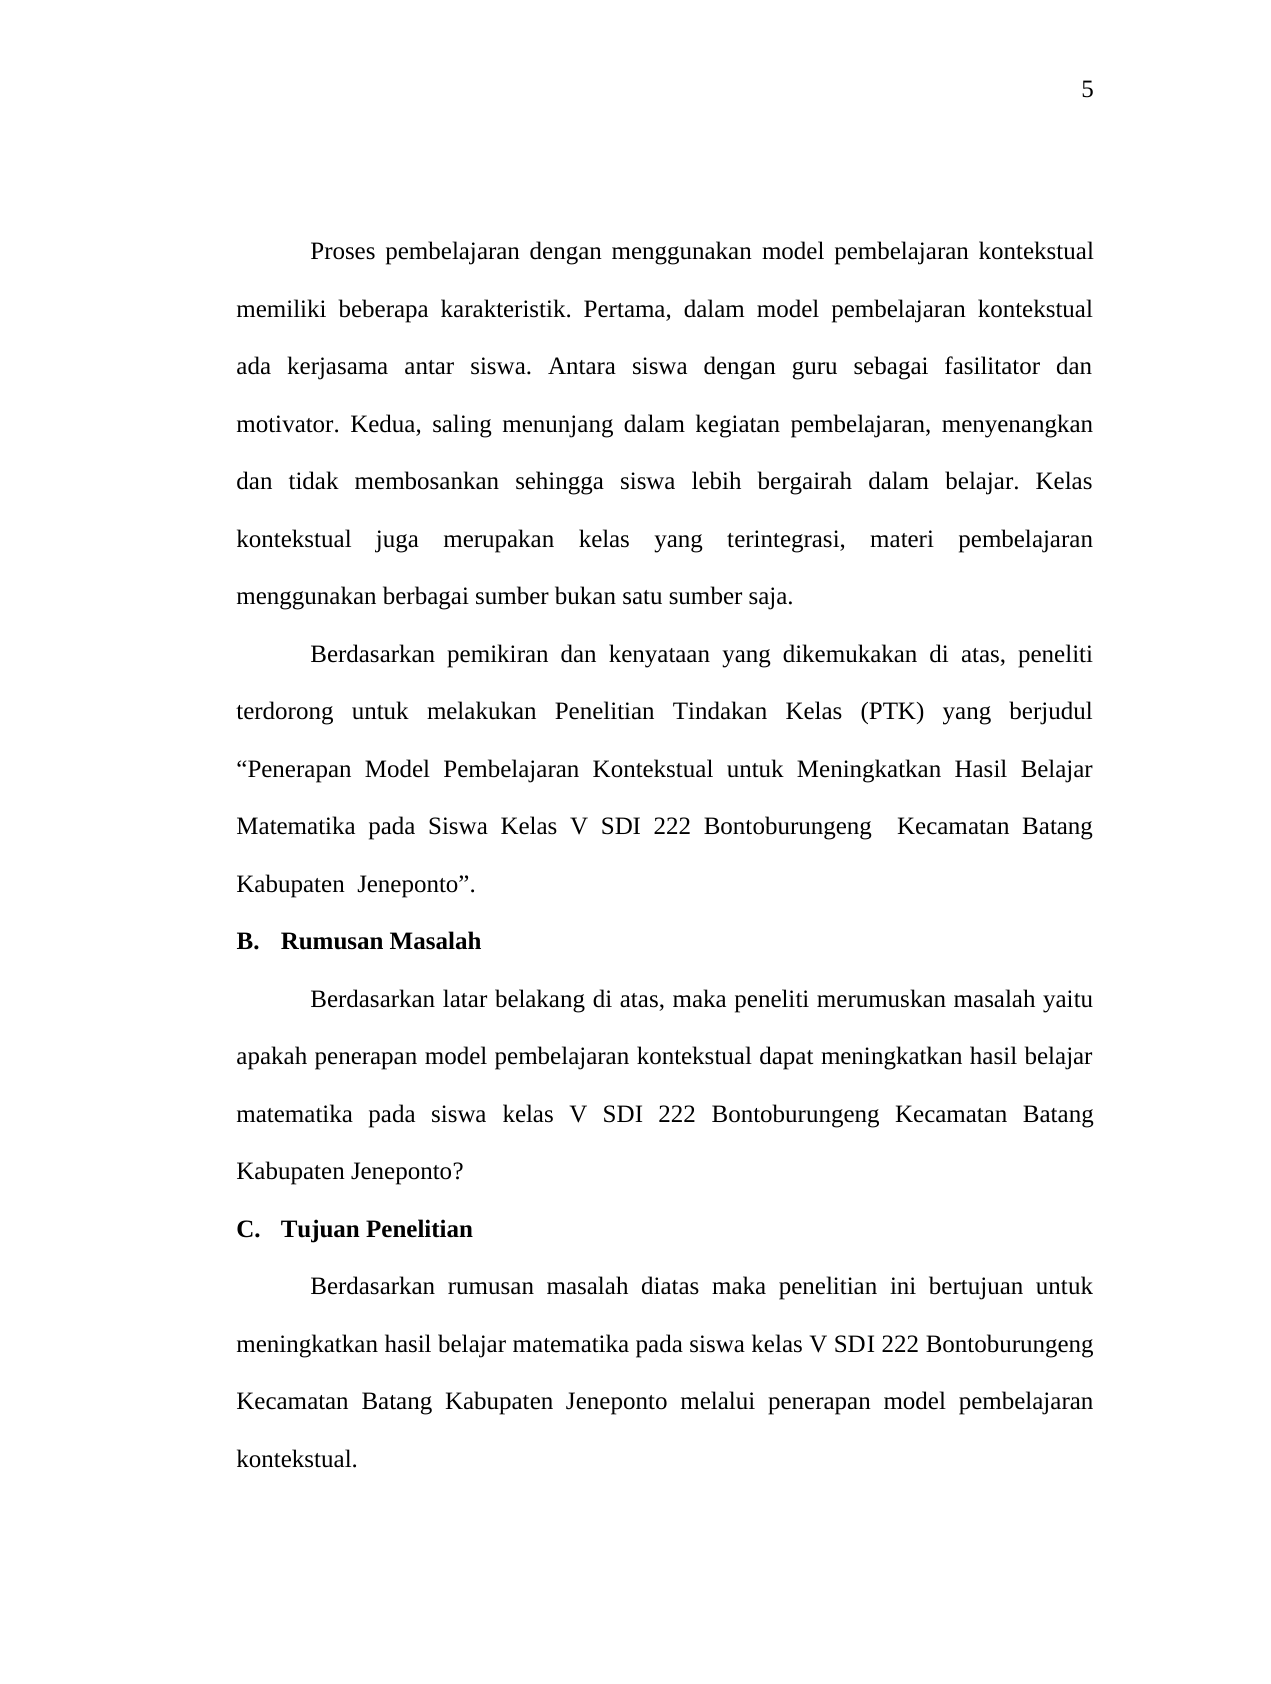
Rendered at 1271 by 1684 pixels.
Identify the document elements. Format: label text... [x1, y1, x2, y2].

list Rumusan Masalah [236, 926, 1094, 955]
text Proses pembelajaran dengan menggunakan model pembelajaran kontekstual memiliki beberapa karakteristik. Pertama, dalam model pembelajaran kontekstual ada kerjasama antar siswa. Antara siswa dengan guru sebagai fasilitator dan motivator. Kedua, saling menunjang dalam kegiatan pembelajaran, menyenangkan dan tidak membosankan sehingga siswa lebih bergairah dalam belajar. Kelas kontekstual juga merupakan kelas yang terintegrasi, materi pembelajaran menggunakan berbagai sumber bukan satu sumber saja. [236, 236, 1094, 610]
text Berdasarkan pemikiran dan kenyataan yang dikemukakan di atas, peneliti terdorong untuk melakukan Penelitian Tindakan Kelas (PTK) yang berjudul “Penerapan Model Pembelajaran Kontekstual untuk Meningkatkan Hasil Belajar Matematika pada Siswa Kelas V SDI 222 Bontoburungeng Kecamatan Batang Kabupaten Jeneponto”. [236, 639, 1094, 897]
list Tujuan Penelitian [236, 1214, 1094, 1242]
text Berdasarkan rumusan masalah diatas maka penelitian ini bertujuan untuk meningkatkan hasil belajar matematika pada siswa kelas V SDI 222 Bontoburungeng Kecamatan Batang Kabupaten Jeneponto melalui penerapan model pembelajaran kontekstual. [236, 1271, 1094, 1472]
text Berdasarkan latar belakang di atas, maka peneliti merumuskan masalah yaitu apakah penerapan model pembelajaran kontekstual dapat meningkatkan hasil belajar matematika pada siswa kelas V SDI 222 Bontoburungeng Kecamatan Batang Kabupaten Jeneponto? [236, 984, 1094, 1185]
